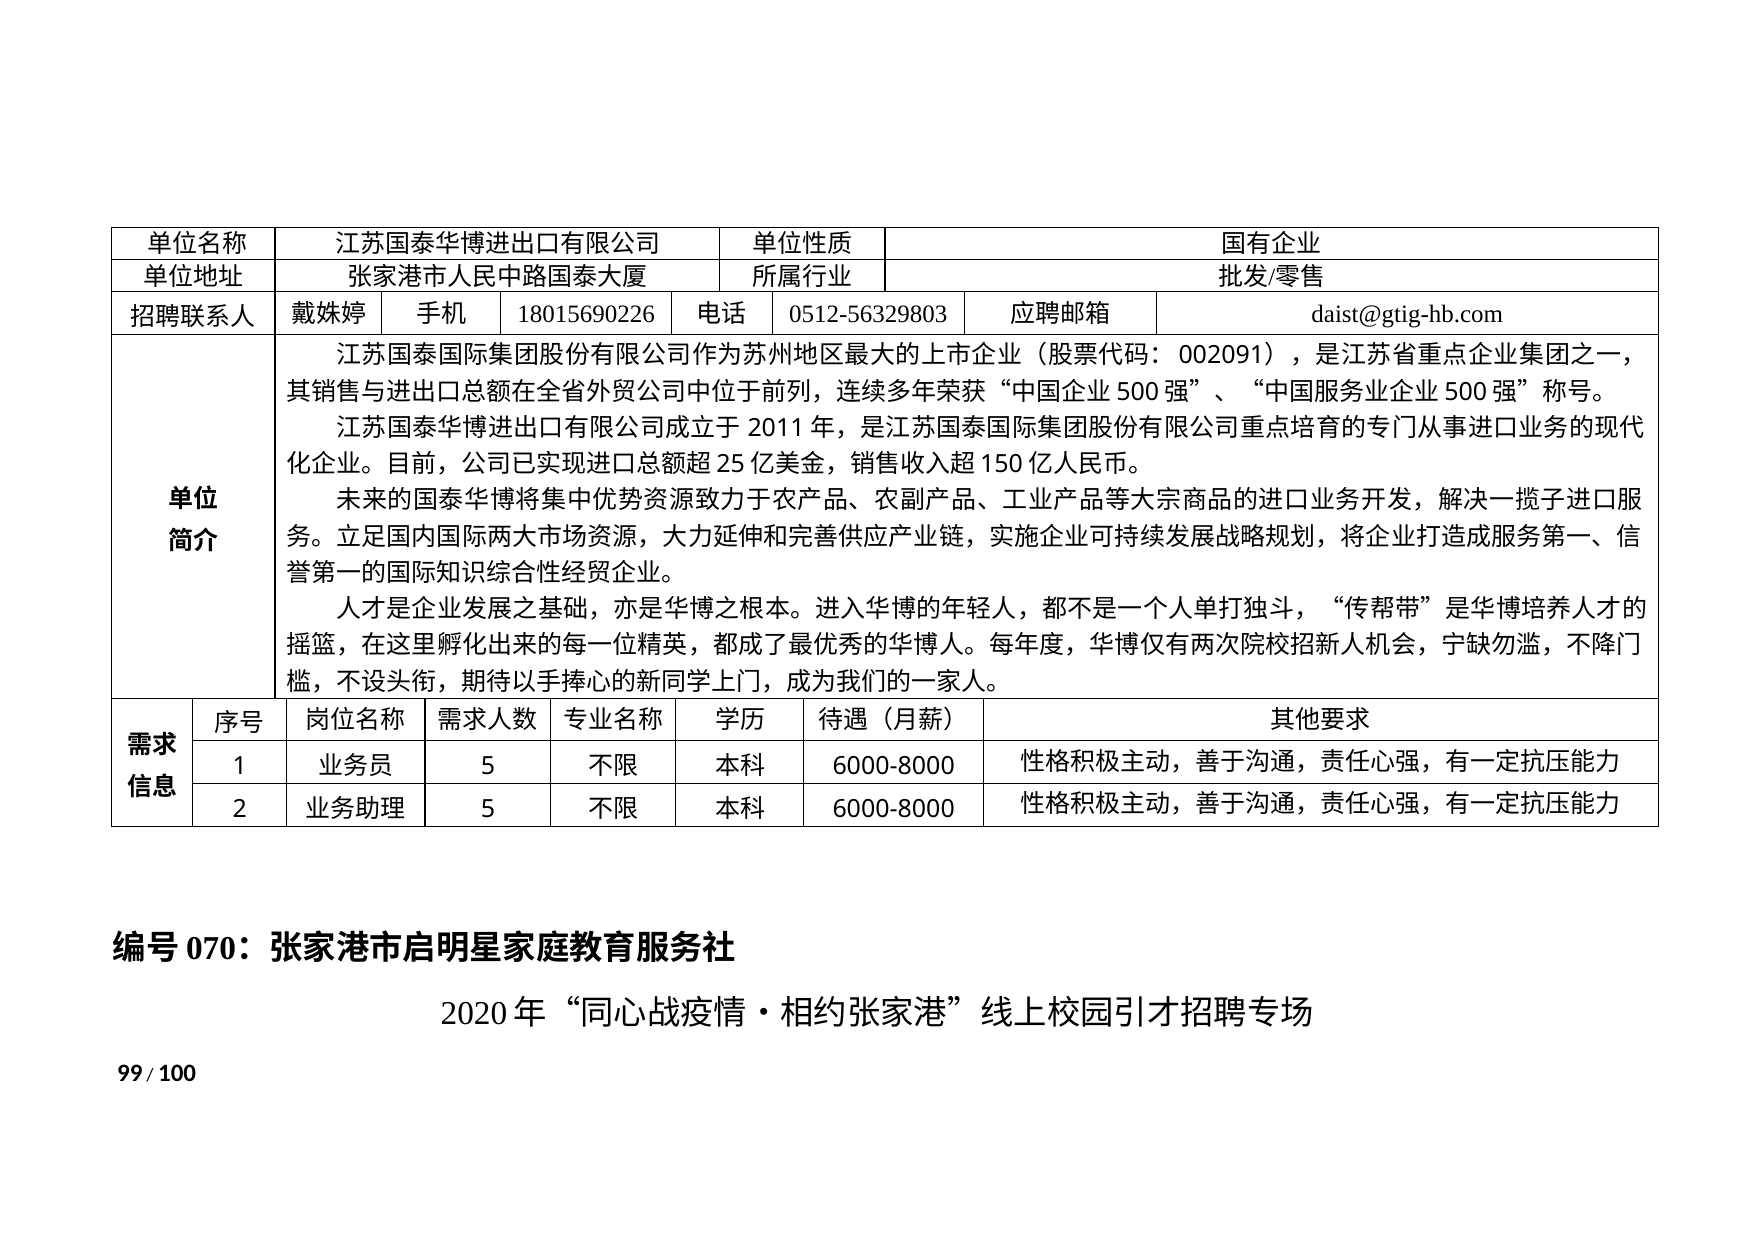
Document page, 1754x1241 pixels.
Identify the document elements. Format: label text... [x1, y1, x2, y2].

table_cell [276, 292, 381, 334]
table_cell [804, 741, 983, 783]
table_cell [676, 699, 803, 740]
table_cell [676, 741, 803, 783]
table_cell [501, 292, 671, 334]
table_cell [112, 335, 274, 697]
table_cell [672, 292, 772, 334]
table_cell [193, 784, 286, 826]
text 2020年“同心战疫情•相约张家港”线上校园引才招聘专场 [112, 977, 1641, 1042]
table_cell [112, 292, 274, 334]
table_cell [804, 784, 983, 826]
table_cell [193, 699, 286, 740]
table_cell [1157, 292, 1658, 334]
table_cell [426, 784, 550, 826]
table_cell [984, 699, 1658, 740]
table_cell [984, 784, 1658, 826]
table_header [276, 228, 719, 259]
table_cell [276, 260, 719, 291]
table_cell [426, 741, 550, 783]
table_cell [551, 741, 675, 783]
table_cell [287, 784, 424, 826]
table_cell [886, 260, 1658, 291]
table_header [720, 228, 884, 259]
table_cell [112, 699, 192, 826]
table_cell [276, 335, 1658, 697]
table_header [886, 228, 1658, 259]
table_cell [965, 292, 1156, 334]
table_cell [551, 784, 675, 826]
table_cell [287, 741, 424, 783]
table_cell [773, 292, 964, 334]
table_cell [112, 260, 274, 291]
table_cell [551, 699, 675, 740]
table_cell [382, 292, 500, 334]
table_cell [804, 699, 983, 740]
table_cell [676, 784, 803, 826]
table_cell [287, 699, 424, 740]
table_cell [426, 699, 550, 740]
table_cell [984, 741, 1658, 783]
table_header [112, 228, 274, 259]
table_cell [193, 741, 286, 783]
text 编号070：张家港市启明星家庭教育服务社 [112, 912, 1641, 977]
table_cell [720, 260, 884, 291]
